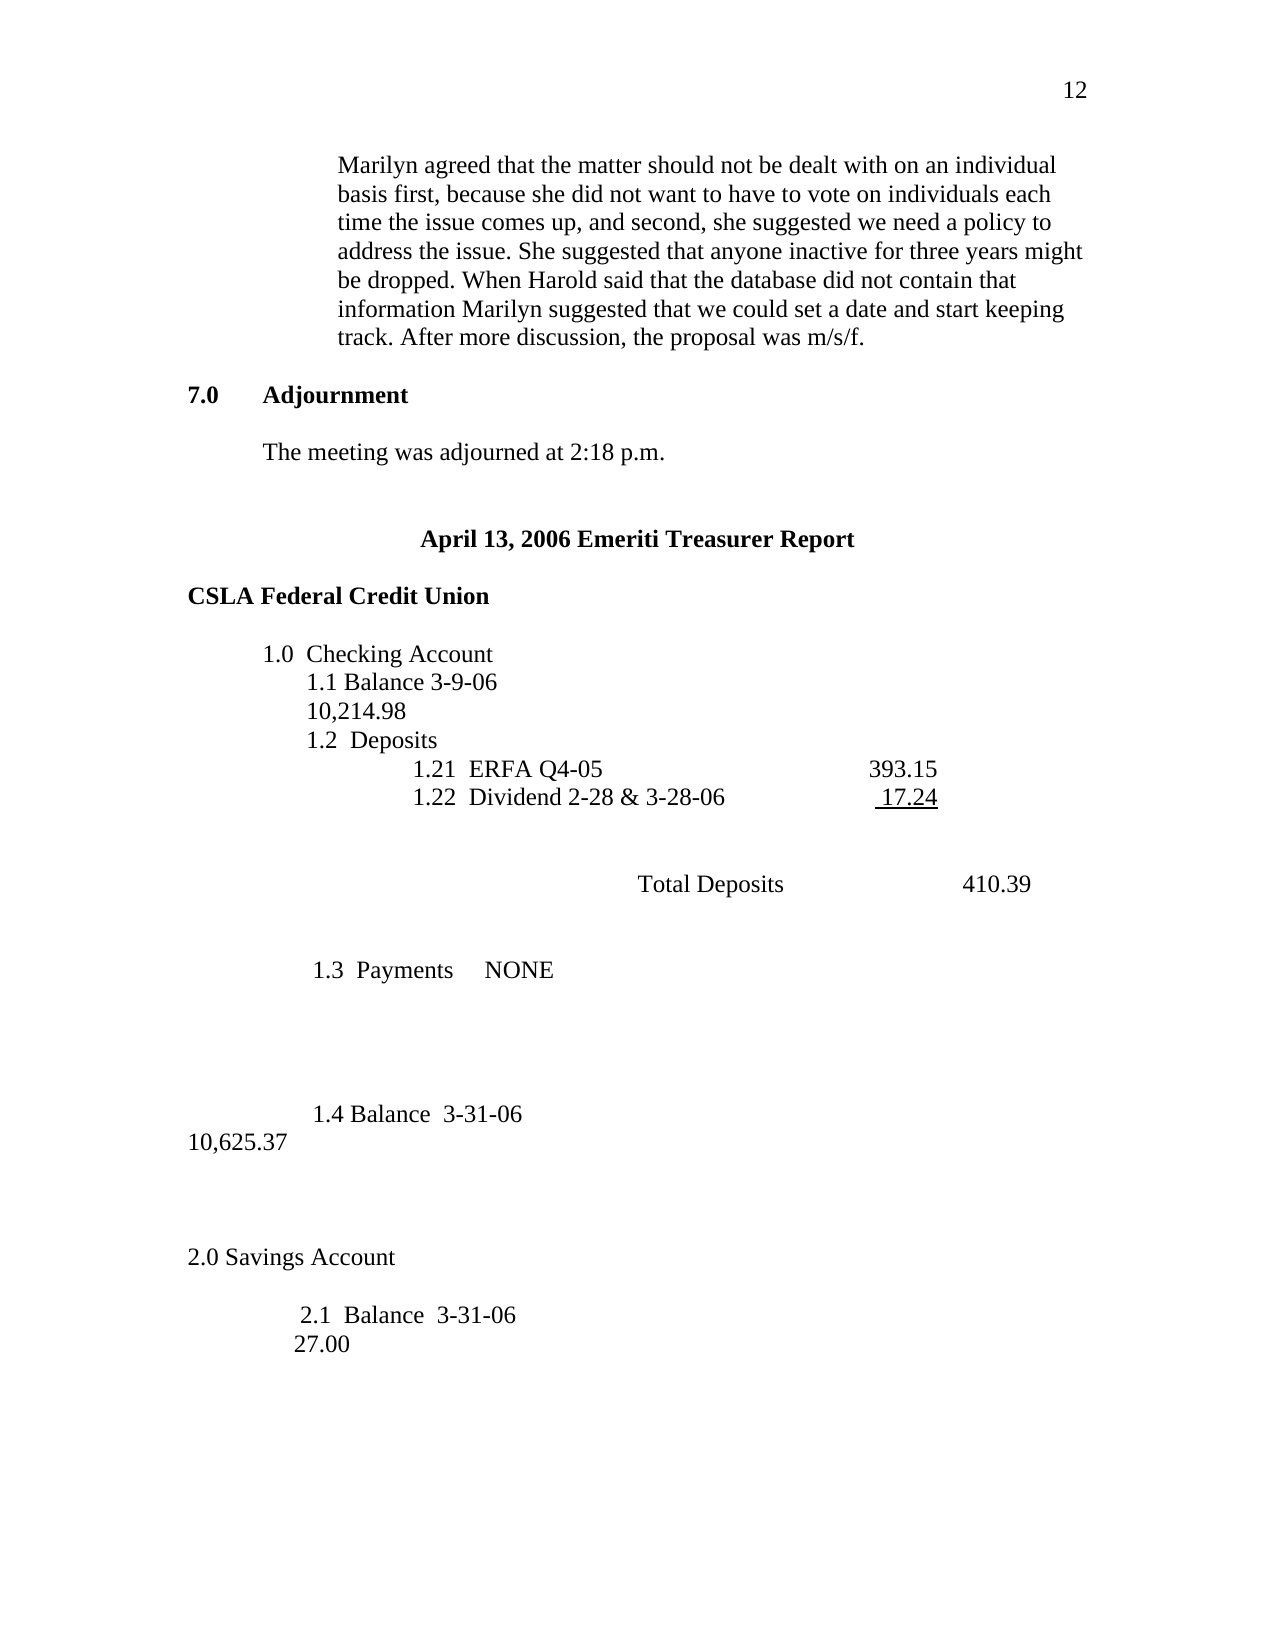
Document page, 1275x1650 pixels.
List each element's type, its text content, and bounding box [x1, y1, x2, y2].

text 2.1 Balance 3-31-06 27.00 [187, 1300, 1087, 1357]
text 1.22 Dividend 2-28 & 3-28-06 17.24 [412, 782, 1087, 811]
text Marilyn agreed that the matter should not be dealt with on an individual basis first, because she did not want to have to vote on individuals each time the issue comes up, and second, she suggested we need a policy to address the issue. She suggested that anyone inactive for three years might be dropped. When Harold said that the database did not contain that information Marilyn suggested that we could set a date and start keeping track. After more discussion, the proposal was m/s/f. [337, 150, 1087, 351]
text 1.4 Balance 3-31-06 10,625.37 [187, 1099, 1087, 1156]
text The meeting was adjourned at 2:18 p.m. [262, 437, 1087, 466]
title April 13, 2006 Emeriti Treasurer Report [187, 524, 1087, 552]
list Deposits [306, 725, 1087, 754]
text Total Deposits 410.39 [412, 869, 1087, 897]
text 1.1 Balance 3-9-06 10,214.98 [306, 667, 1087, 725]
text CSLA Federal Credit Union [187, 581, 1087, 610]
list ERFA Q4-05 393.15 [412, 754, 1087, 782]
list Adjournment [187, 380, 1087, 409]
text 2.0 Savings Account [187, 1242, 1087, 1300]
list Checking Account [262, 639, 1087, 667]
text 1.3 Payments NONE [187, 955, 1087, 984]
